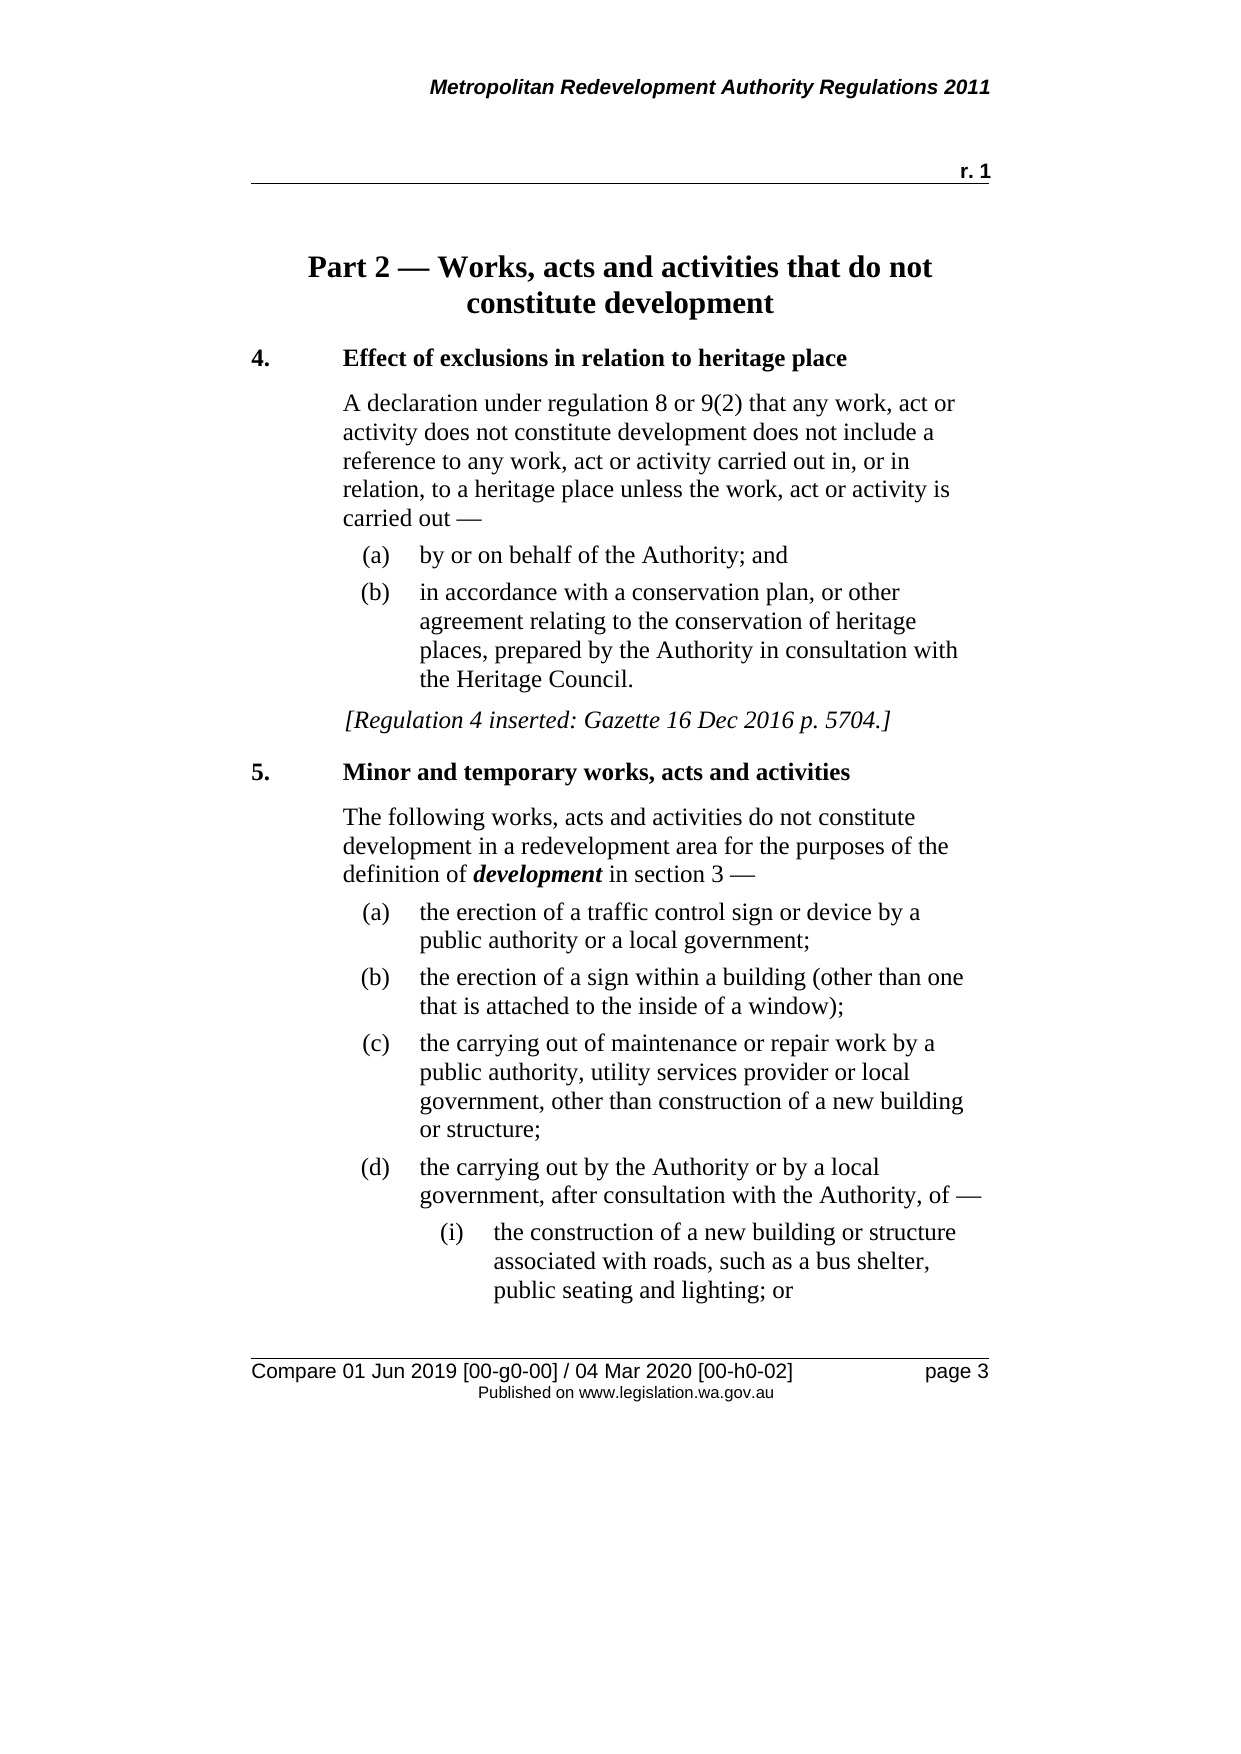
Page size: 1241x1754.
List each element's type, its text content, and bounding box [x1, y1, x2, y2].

text (b) the erection of a sign within a building (other than one that is attached to the inside of a window); [251, 962, 989, 1020]
text [Regulation 4 inserted: Gazette 16 Dec 2016 p. 5704.] [251, 705, 989, 734]
subtitle Part 2 — Works, acts and activities that do not constitute development [251, 248, 989, 320]
text (a) the erection of a traffic control sign or device by a public authority or a local government; [251, 897, 989, 954]
text (b) in accordance with a conservation plan, or other agreement relating to the conservation of heritage places, prepared by the Authority in consultation with the Heritage Council. [251, 577, 989, 692]
text (c) the carrying out of maintenance or repair work by a public authority, utility services provider or local government, other than construction of a new building or structure; [251, 1028, 989, 1143]
text (i) the construction of a new building or structure associated with roads, such as a bus shelter, public seating and lighting; or [251, 1217, 989, 1304]
text The following works, acts and activities do not constitute development in a redevelopment area for the purposes of the definition of development in section 3 — [251, 802, 989, 888]
subtitle 4. Effect of exclusions in relation to heritage place [251, 343, 989, 372]
text (a) by or on behalf of the Authority; and [251, 540, 989, 569]
text (d) the carrying out by the Authority or by a local government, after consultation with the Authority, of — [251, 1152, 989, 1209]
subtitle 5. Minor and temporary works, acts and activities [251, 757, 989, 785]
text A declaration under regulation 8 or 9(2) that any work, act or activity does not constitute development does not include a reference to any work, act or activity carried out in, or in relation, to a heritage place unless the work, act or activity is carried out — [251, 388, 989, 532]
